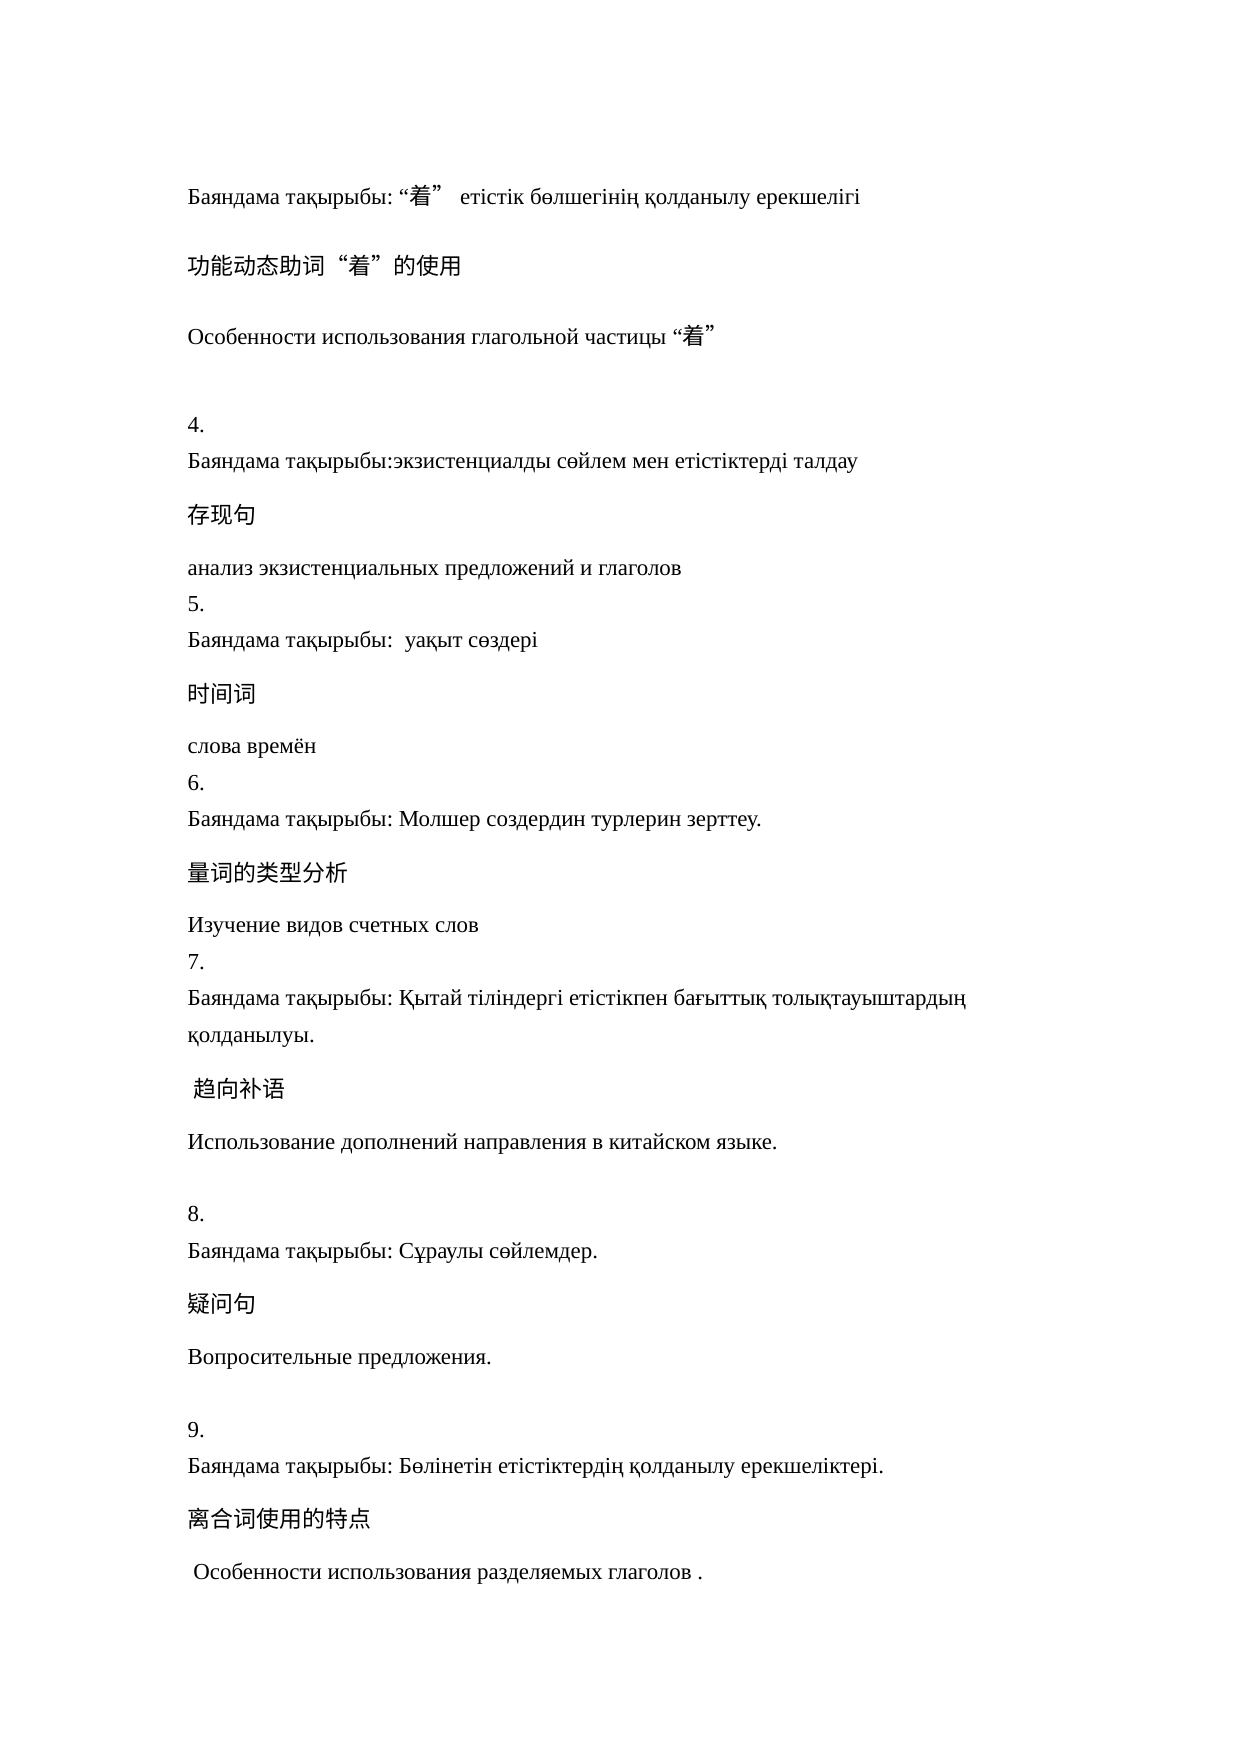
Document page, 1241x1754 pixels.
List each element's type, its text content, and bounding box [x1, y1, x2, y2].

text 7. [187, 945, 1053, 977]
text анализ экзистенциальных предложений и глаголов [187, 551, 1053, 583]
text 存现句 [187, 481, 1053, 546]
text 8. [187, 1197, 1053, 1230]
text 6. [187, 766, 1053, 798]
text Изучение видов счетных слов [187, 908, 1053, 941]
text 功能动态助词“着”的使用 [187, 232, 1053, 297]
text Баяндама тақырыбы: “着” етістік бөлшегінің қолданылу ерекшелігі [187, 162, 1053, 227]
text Баяндама тақырыбы: Молшер создердин турлерин зерттеу. [187, 802, 1053, 835]
text Баяндама тақырыбы: Қытай тіліндергі етістікпен бағыттық толықтауыштардың қолданылуы. [187, 981, 1053, 1051]
text Использование дополнений направления в китайском языке. [187, 1125, 1053, 1157]
text Особенности использования глагольной частицы “着” [187, 302, 1053, 367]
text Баяндама тақырыбы: Сұраулы сөйлемдер. [187, 1234, 1053, 1266]
text 量词的类型分析 [187, 839, 1053, 904]
text 离合词使用的特点 [187, 1486, 1053, 1551]
text 趋向补语 [187, 1055, 1053, 1120]
text Баяндама тақырыбы: Бөлінетін етістіктердің қолданылу ерекшеліктері. [187, 1449, 1053, 1482]
text Вопросительные предложения. [187, 1340, 1053, 1373]
text слова времён [187, 729, 1053, 762]
text 疑问句 [187, 1270, 1053, 1335]
text 4. [187, 408, 1053, 441]
text Баяндама тақырыбы:экзистенциалды сөйлем мен етістіктерді талдау [187, 444, 1053, 477]
text 5. [187, 587, 1053, 619]
text 9. [187, 1413, 1053, 1445]
text 时间词 [187, 660, 1053, 725]
text Особенности использования разделяемых глаголов . [187, 1555, 1053, 1588]
text Баяндама тақырыбы: уақыт сөздері [187, 623, 1053, 656]
